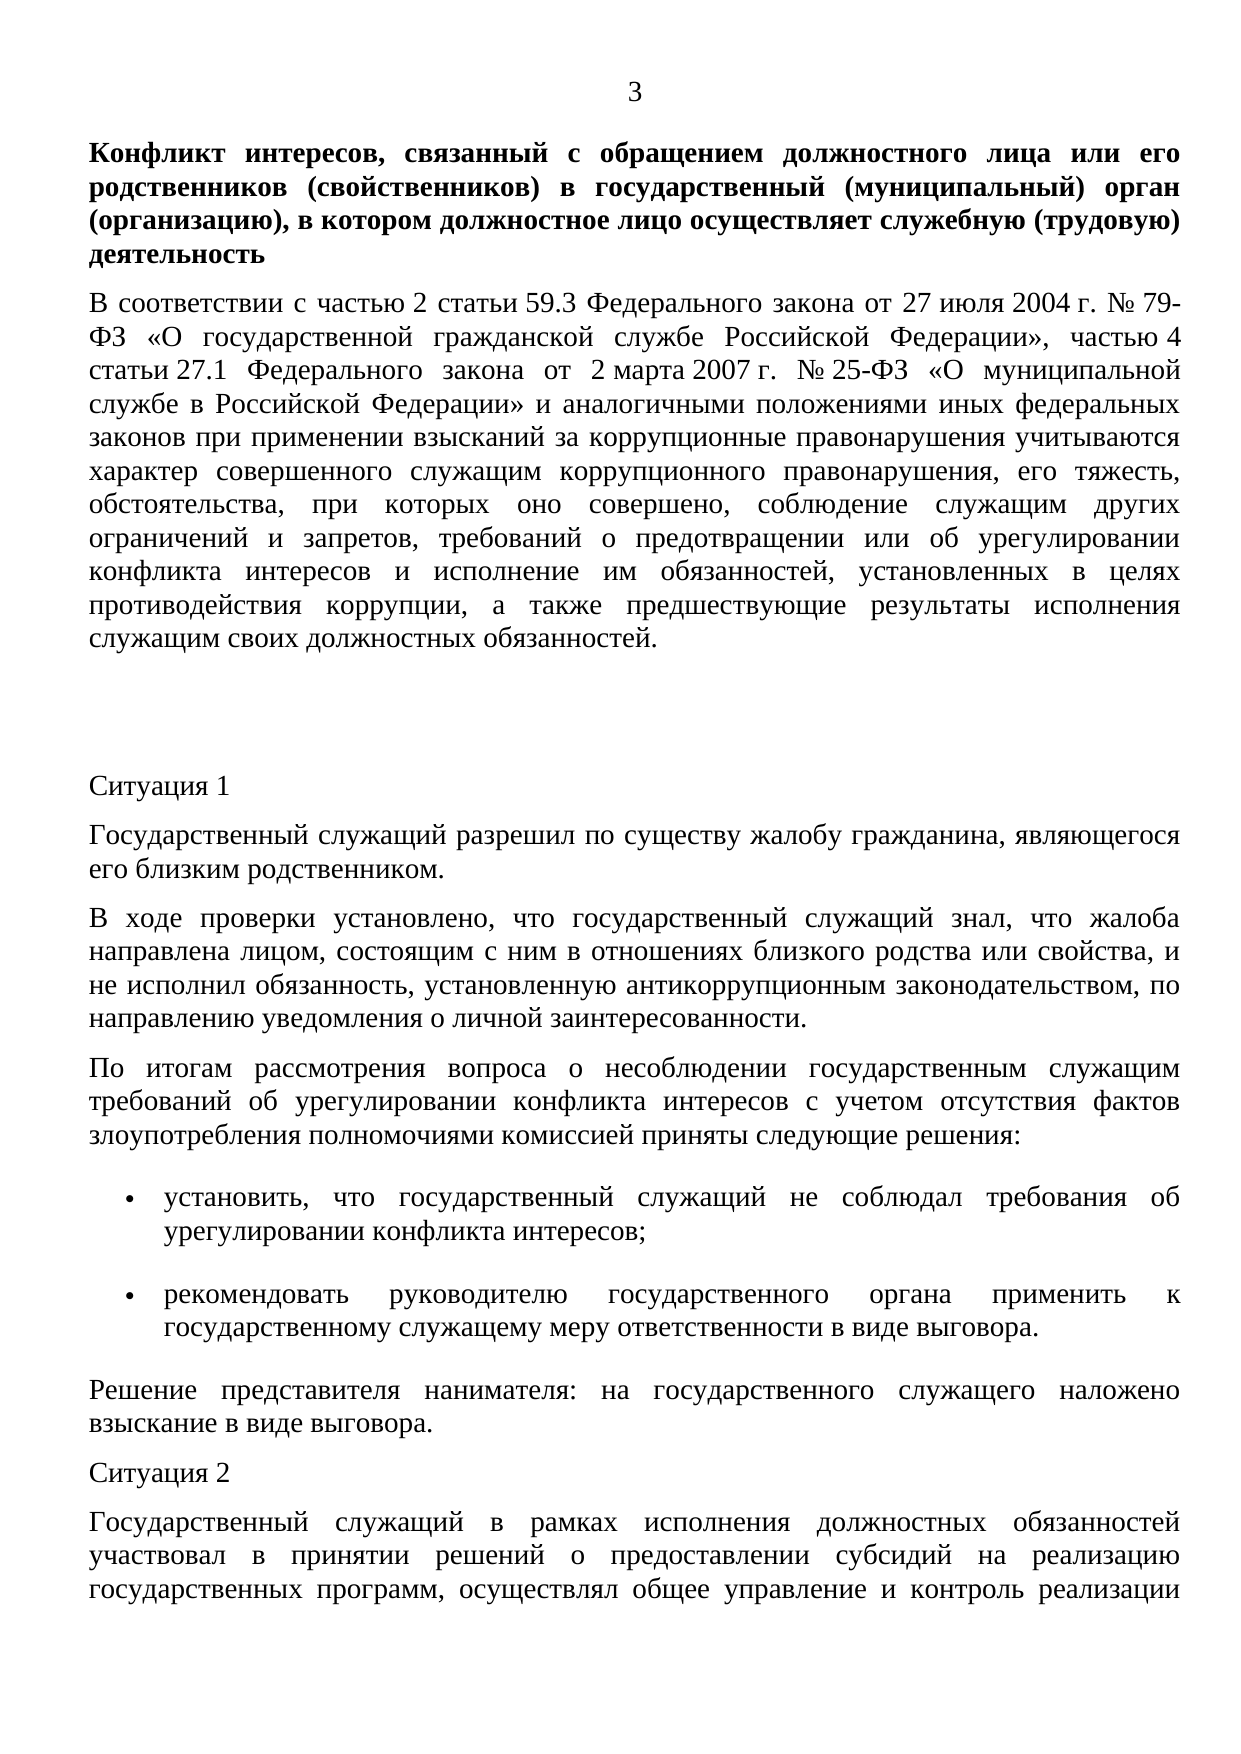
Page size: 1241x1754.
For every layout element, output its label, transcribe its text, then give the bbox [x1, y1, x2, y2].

text В ходе проверки установлено, что государственный служащий знал, что жалоба направлена лицом, состоящим с ним в отношениях близкого родства или свойства, и не исполнил обязанность, установленную антикоррупционным законодательством, по направлению уведомления о личной заинтересованности. [88, 900, 1181, 1034]
text Решение представителя нанимателя: на государственного служащего наложено взыскание в виде выговора. [88, 1372, 1181, 1439]
list установить, что государственный служащий не соблюдал требования об урегулировании конфликта интересов; [126, 1179, 1181, 1247]
text Ситуация 2 [88, 1455, 1181, 1488]
text Государственный служащий разрешил по существу жалобу гражданина, являющегося его близким родственником. [88, 817, 1181, 884]
text В соответствии с частью 2 статьи 59.3 Федерального закона от 27 июля 2004 г. № 79-ФЗ «О государственной гражданской службе Российской Федерации», частью 4 статьи 27.1 Федерального закона от 2 марта 2007 г. № 25-ФЗ «О муниципальной службе в Российской Федерации» и аналогичными положениями иных федеральных законов при применении взысканий за коррупционные правонарушения учитываются характер совершенного служащим коррупционного правонарушения, его тяжесть, обстоятельства, при которых оно совершено, соблюдение служащим других ограничений и запретов, требований о предотвращении или об урегулировании конфликта интересов и исполнение им обязанностей, установленных в целях противодействия коррупции, а также предшествующие результаты исполнения служащим своих должностных обязанностей. [88, 285, 1181, 654]
list рекомендовать руководителю государственного органа применить к государственному служащему меру ответственности в виде выговора. [126, 1276, 1181, 1343]
text Конфликт интересов, связанный с обращением должностного лица или его родственников (свойственников) в государственный (муниципальный) орган (организацию), в котором должностное лицо осуществляет служебную (трудовую) деятельность [88, 135, 1181, 269]
text По итогам рассмотрения вопроса о несоблюдении государственным служащим требований об урегулировании конфликта интересов с учетом отсутствия фактов злоупотребления полномочиями комиссией приняты следующие решения: [88, 1050, 1181, 1150]
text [88, 1504, 1181, 1604]
text Ситуация 1 [88, 768, 1181, 802]
